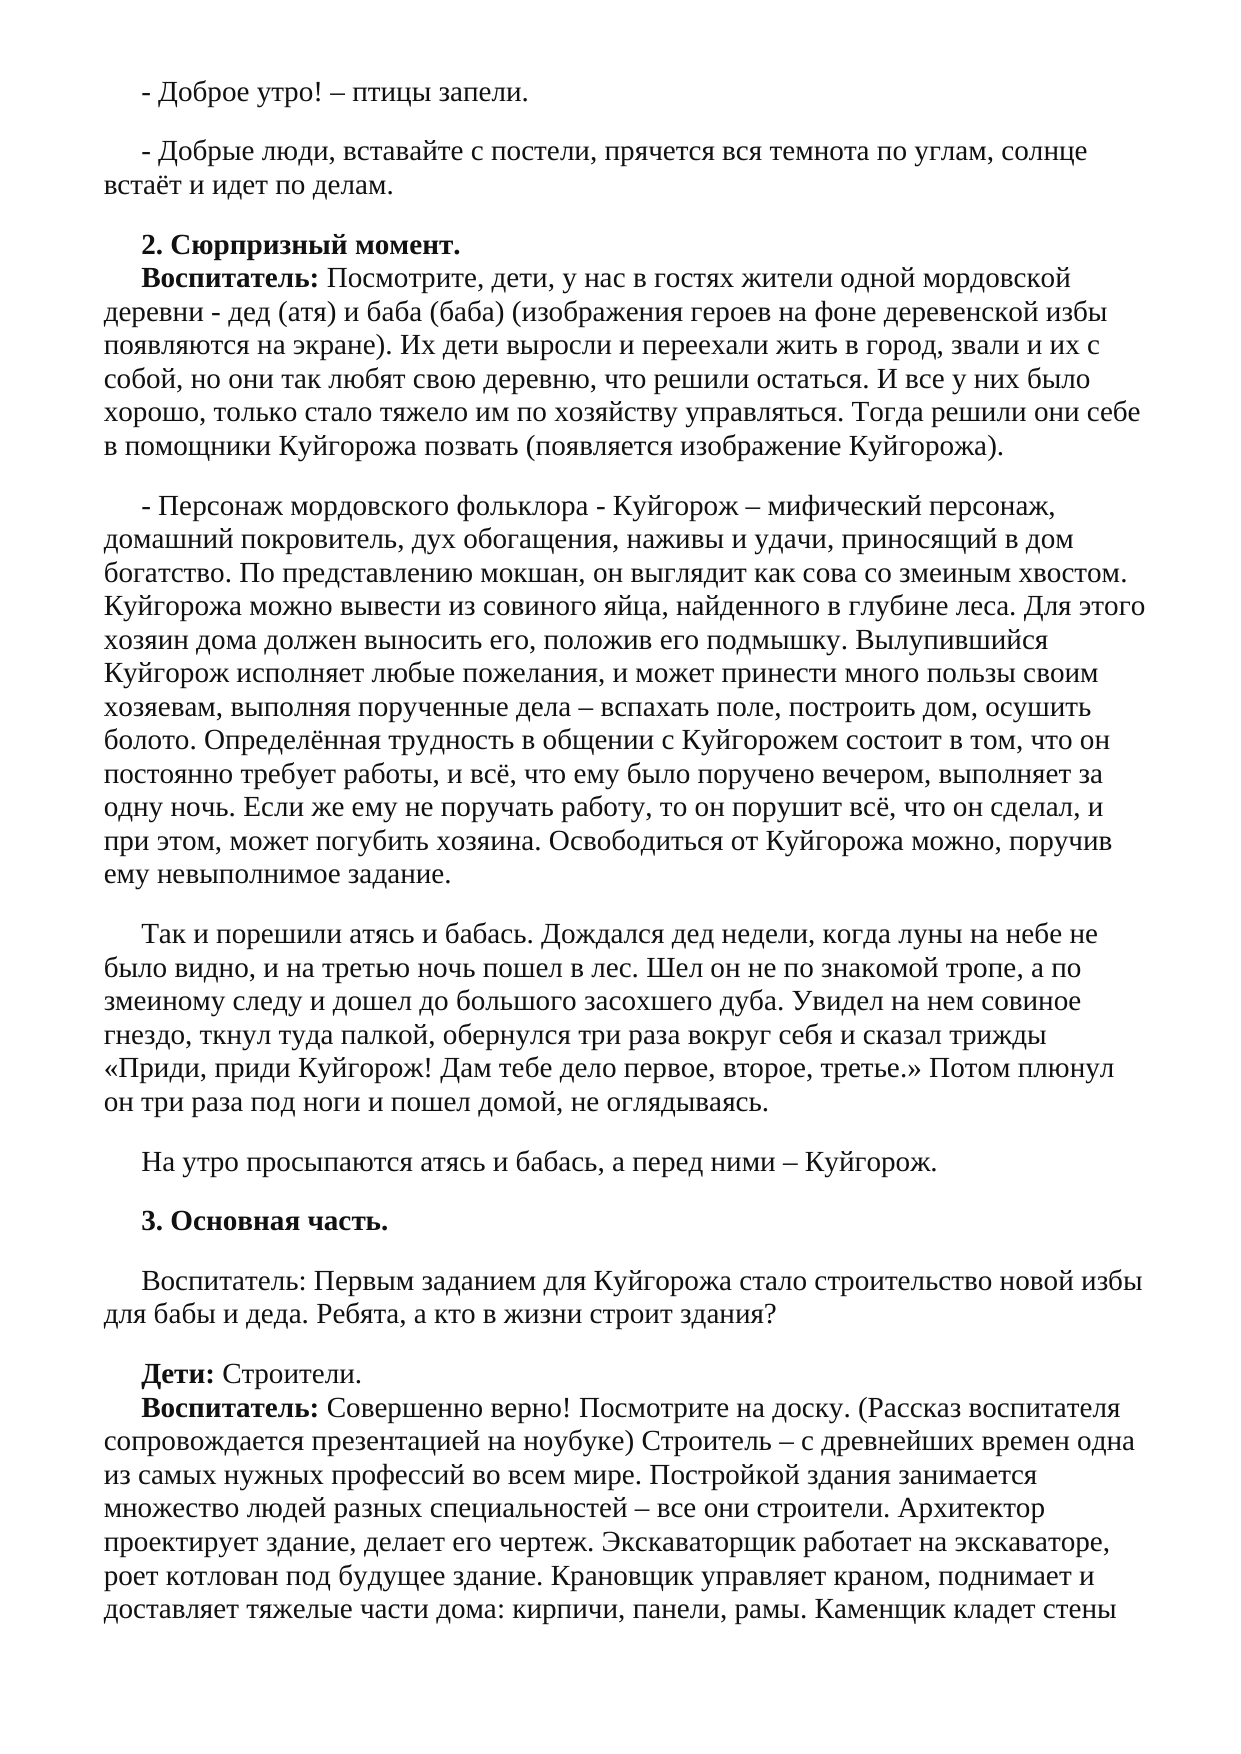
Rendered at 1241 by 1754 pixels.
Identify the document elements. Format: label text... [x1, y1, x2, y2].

text На утро просыпаются атясь и бабась, а перед ними – Куйгорож. [103, 1144, 1152, 1177]
text Воспитатель: Посмотрите, дети, у нас в гостях жители одной мордовской деревни - дед (атя) и баба (баба) (изображения героев на фоне деревенской избы появляются на экране). Их дети выросли и переехали жить в город, звали и их с собой, но они так любят свою деревню, что решили остаться. И все у них было хорошо, только стало тяжело им по хозяйству управляться. Тогда решили они себе в помощники Куйгорожа позвать (появляется изображение Куйгорожа). [103, 260, 1152, 462]
text Дети: Строители. [103, 1356, 1152, 1390]
text 2. Сюрпризный момент. [103, 227, 1152, 260]
text - Персонаж мордовского фольклора - Куйгорож – мифический персонаж, домашний покровитель, дух обогащения, наживы и удачи, приносящий в дом богатство. По представлению мокшан, он выглядит как сова со змеиным хвостом. Куйгорожа можно вывести из совиного яйца, найденного в глубине леса. Для этого хозяин дома должен выносить его, положив его подмышку. Вылупившийся Куйгорож исполняет любые пожелания, и может принести много пользы своим хозяевам, выполняя порученные дела – вспахать поле, построить дом, осушить болото. Определённая трудность в общении с Куйгорожем состоит в том, что он постоянно требует работы, и всё, что ему было поручено вечером, выполняет за одну ночь. Если же ему не поручать работу, то он порушит всё, что он сделал, и при этом, может погубить хозяина. Освободиться от Куйгорожа можно, поручив ему невыполнимое задание. [103, 488, 1152, 890]
text Воспитатель: Первым заданием для Куйгорожа стало строительство новой избы для бабы и деда. Ребята, а кто в жизни строит здания? [103, 1263, 1152, 1330]
text 3. Основная часть. [103, 1203, 1152, 1237]
text Так и порешили атясь и бабась. Дождался дед недели, когда луны на небе не было видно, и на третью ночь пошел в лес. Шел он не по знакомой тропе, а по змеиному следу и дошел до большого засохшего дуба. Увидел на нем совиное гнездо, ткнул туда палкой, обернулся три раза вокруг себя и сказал трижды «Приди, приди Куйгорож! Дам тебе дело первое, второе, третье.» Потом плюнул он три раза под ноги и пошел домой, не оглядываясь. [103, 916, 1152, 1118]
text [103, 1390, 1152, 1625]
text - Добрые люди, вставайте с постели, прячется вся темнота по углам, солнце встаёт и идет по делам. [103, 133, 1152, 201]
text - Доброе утро! – птицы запели. [103, 74, 1152, 107]
